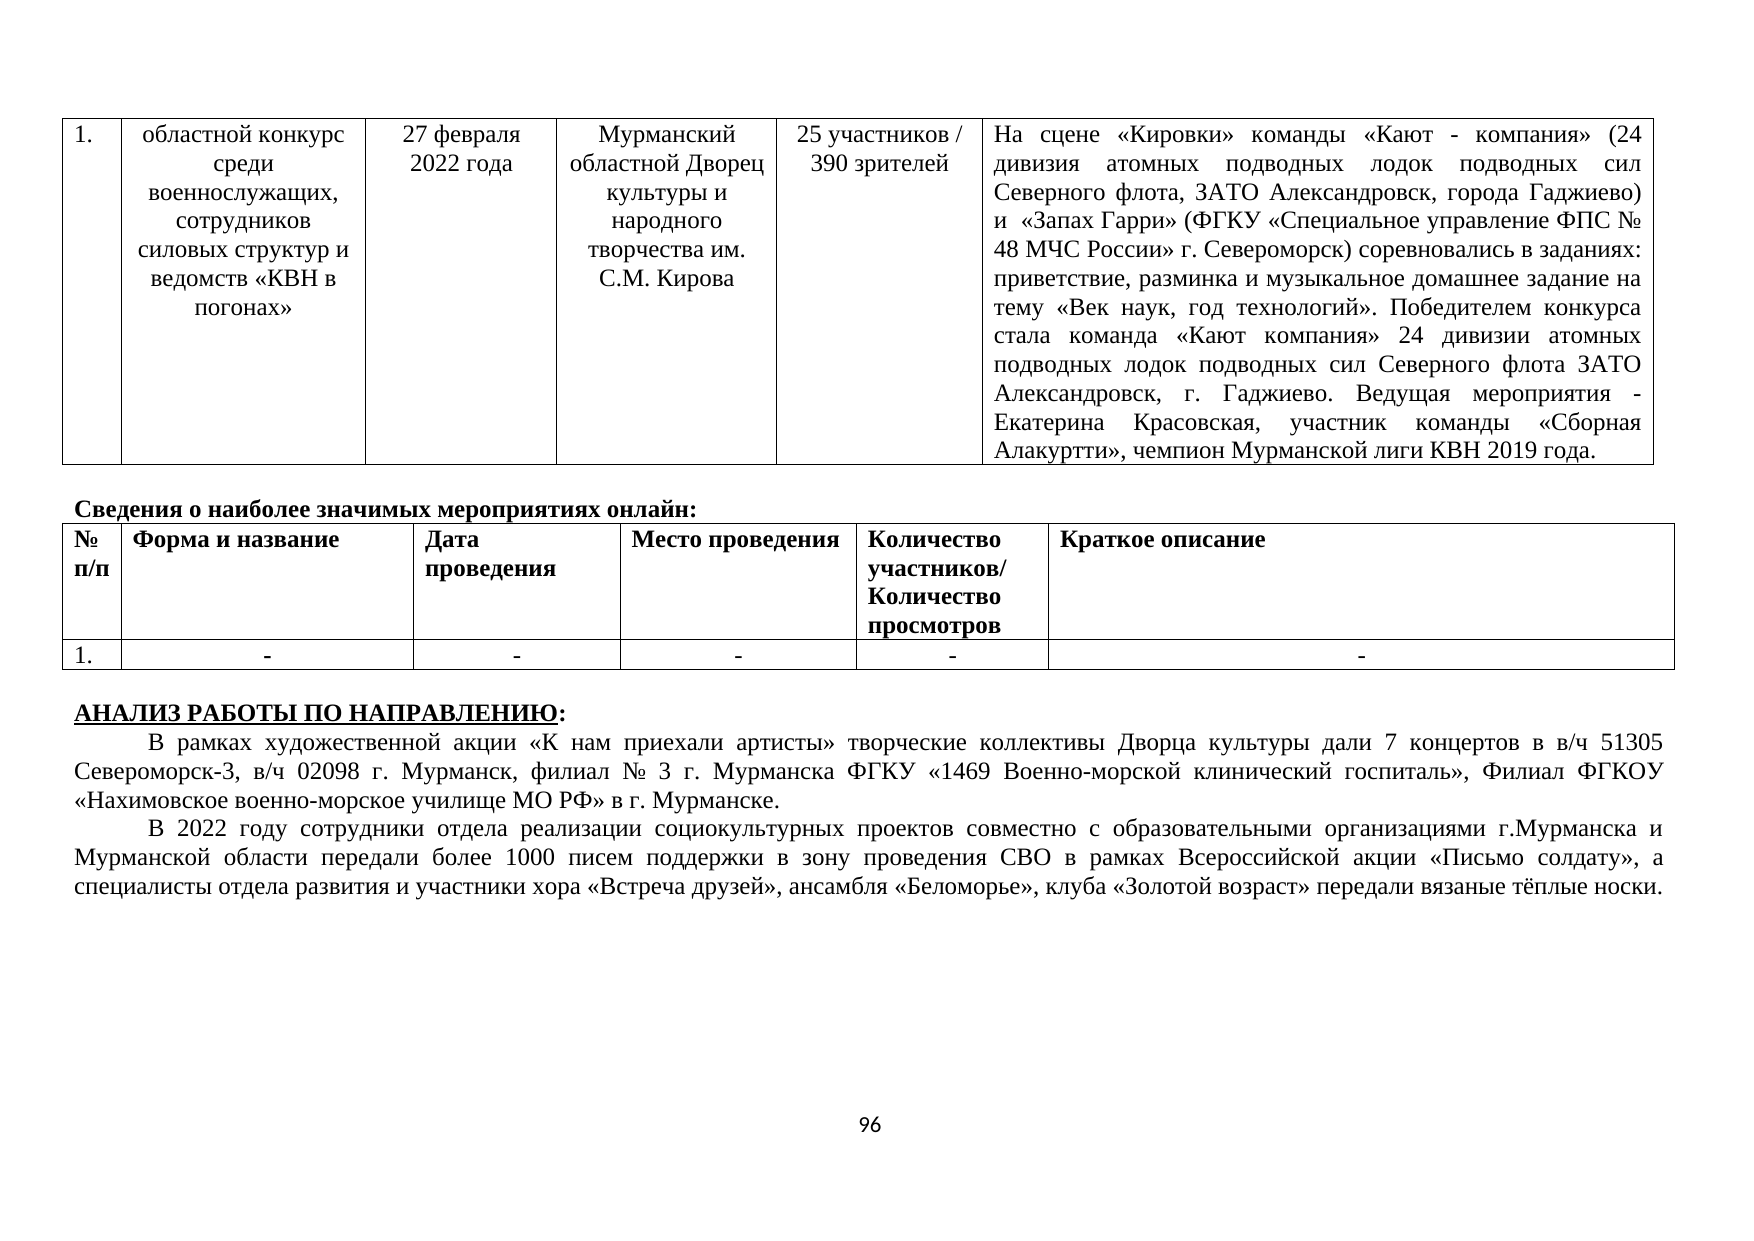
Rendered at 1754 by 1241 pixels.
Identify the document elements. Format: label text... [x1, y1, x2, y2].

text Сведения о наиболее значимых мероприятиях онлайн: [74, 494, 1665, 523]
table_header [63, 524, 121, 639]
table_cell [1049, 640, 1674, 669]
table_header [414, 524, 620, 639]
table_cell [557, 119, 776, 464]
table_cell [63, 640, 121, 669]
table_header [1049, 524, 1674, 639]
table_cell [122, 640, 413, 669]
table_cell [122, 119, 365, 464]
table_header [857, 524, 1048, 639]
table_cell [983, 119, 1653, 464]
text В 2022 году сотрудники отдела реализации социокультурных проектов совместно с образовательными организациями г.Мурманска и Мурманской области передали более 1000 писем поддержки в зону проведения СВО в рамках Всероссийской акции «Письмо солдату», а специалисты отдела развития и участники хора «Встреча друзей», ансамбля «Беломорье», клуба «Золотой возраст» передали вязаные тёплые носки. [74, 813, 1665, 900]
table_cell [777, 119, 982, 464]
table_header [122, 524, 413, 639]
text В рамках художественной акции «К нам приехали артисты» творческие коллективы Дворца культуры дали 7 концертов в в/ч 51305 Североморск-3, в/ч 02098 г. Мурманск, филиал № 3 г. Мурманска ФГКУ «1469 Военно-морской клинический госпиталь», Филиал ФГКОУ «Нахимовское военно-морское училище МО РФ» в г. Мурманске. [74, 727, 1665, 813]
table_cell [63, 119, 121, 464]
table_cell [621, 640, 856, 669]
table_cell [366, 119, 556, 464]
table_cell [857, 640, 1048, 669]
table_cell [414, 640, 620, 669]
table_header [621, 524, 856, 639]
text АНАЛИЗ РАБОТЫ ПО НАПРАВЛЕНИЮ: [74, 698, 1665, 727]
